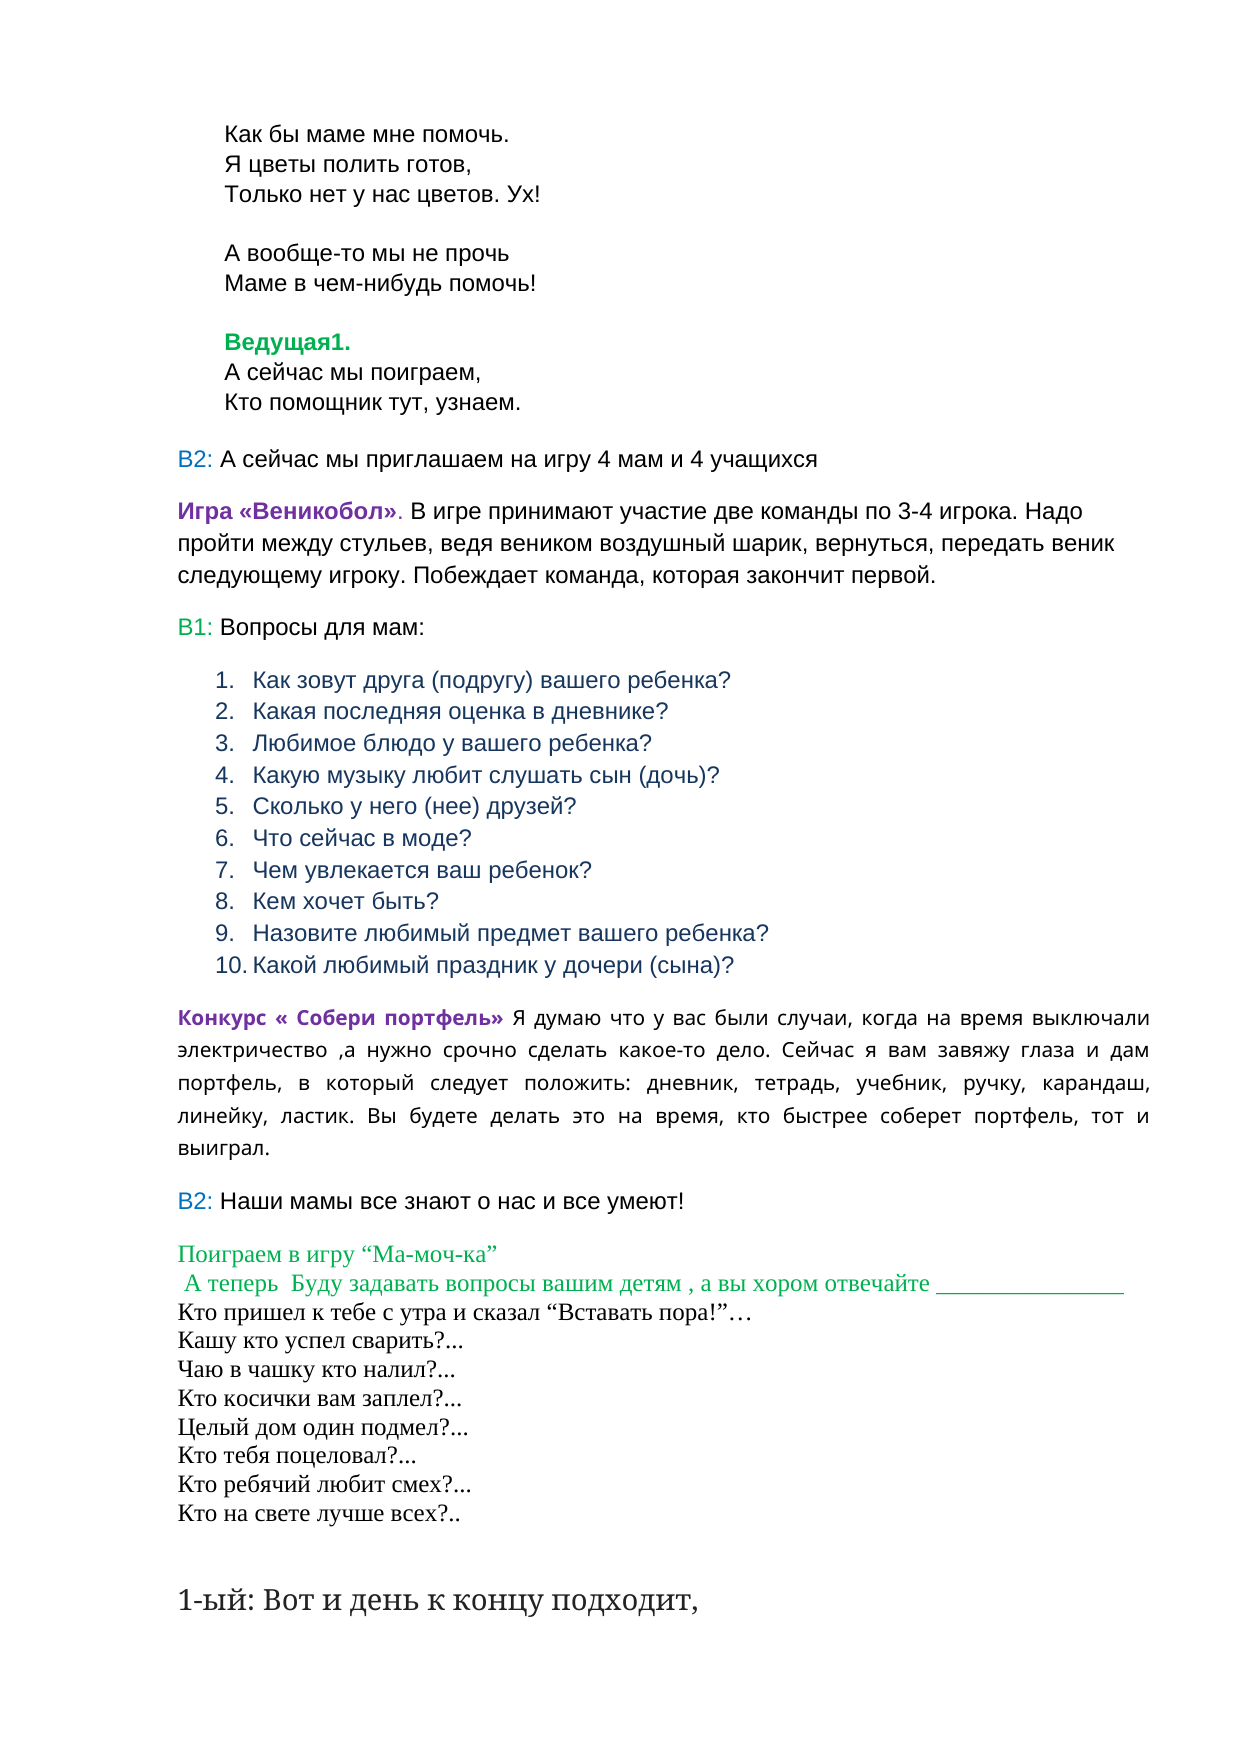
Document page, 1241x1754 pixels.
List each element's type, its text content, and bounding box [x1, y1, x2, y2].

text А вообще-то мы не прочь [177, 237, 1152, 267]
text Игра «Веникобол». В игре принимают участие две команды по 3-4 игрока. Надо пройти между стульев, ведя веником воздушный шарик, вернуться, передать веник следующему игроку. Побеждает команда, которая закончит первой. [177, 497, 1152, 588]
list Чем увлекается ваш ребенок? [215, 856, 1152, 883]
list Как зовут друга (подругу) вашего ребенка? [215, 666, 1152, 693]
text В2: Наши мамы все знают о нас и все умеют! [177, 1187, 1152, 1214]
text Маме в чем-нибудь помочь! [177, 267, 1152, 296]
text Как бы маме мне помочь. [177, 118, 1152, 148]
text Ведущая1. [177, 326, 1152, 356]
list Какая последняя оценка в дневнике? [215, 697, 1152, 725]
text Кто помощник тут, узнаем. [177, 385, 1152, 415]
text Поиграем в игру “Ма-моч-ка” [177, 1239, 1152, 1268]
text Только нет у нас цветов. Ух! [177, 177, 1152, 207]
list Какой любимый праздник у дочери (сына)? [215, 951, 1152, 978]
text 1-ый: Вот и день к концу подходит, [177, 1579, 1152, 1619]
list Сколько у него (нее) друзей? [215, 792, 1152, 820]
list Какую музыку любит слушать сын (дочь)? [215, 761, 1152, 788]
list Что сейчас в моде? [215, 824, 1152, 851]
text А теперь Буду задавать вопросы вашим детям , а вы хором отвечайте _______________ [177, 1268, 1152, 1297]
text А сейчас мы поиграем, [177, 356, 1152, 385]
list Назовите любимый предмет вашего ребенка? [215, 919, 1152, 946]
text Кашу кто успел сварить?... Чаю в чашку кто налил?... Кто косички вам заплел?... Целый дом один подмел?... Кто тебя поцеловал?... Кто ребячий любит смех?... Кто на свете лучше всех?.. [177, 1326, 1152, 1527]
list Кем хочет быть? [215, 887, 1152, 915]
text В2: А сейчас мы приглашаем на игру 4 мам и 4 учащихся [177, 445, 1152, 472]
list Любимое блюдо у вашего ребенка? [215, 729, 1152, 756]
text В1: Вопросы для мам: [177, 613, 1152, 641]
text Я цветы полить готов, [177, 148, 1152, 177]
text Конкурс « Собери портфель» Я думаю что у вас были случаи, когда на время выключали электричество ,а нужно срочно сделать какое-то дело. Сейчас я вам завяжу глаза и дам портфель, в который следует положить: дневник, тетрадь, учебник, ручку, карандаш, линейку, ластик. Вы будете делать это на время, кто быстрее соберет портфель, тот и выиграл. [177, 1003, 1152, 1162]
text Кто пришел к тебе с утра и сказал “Вставать пора!”… [177, 1297, 1152, 1326]
